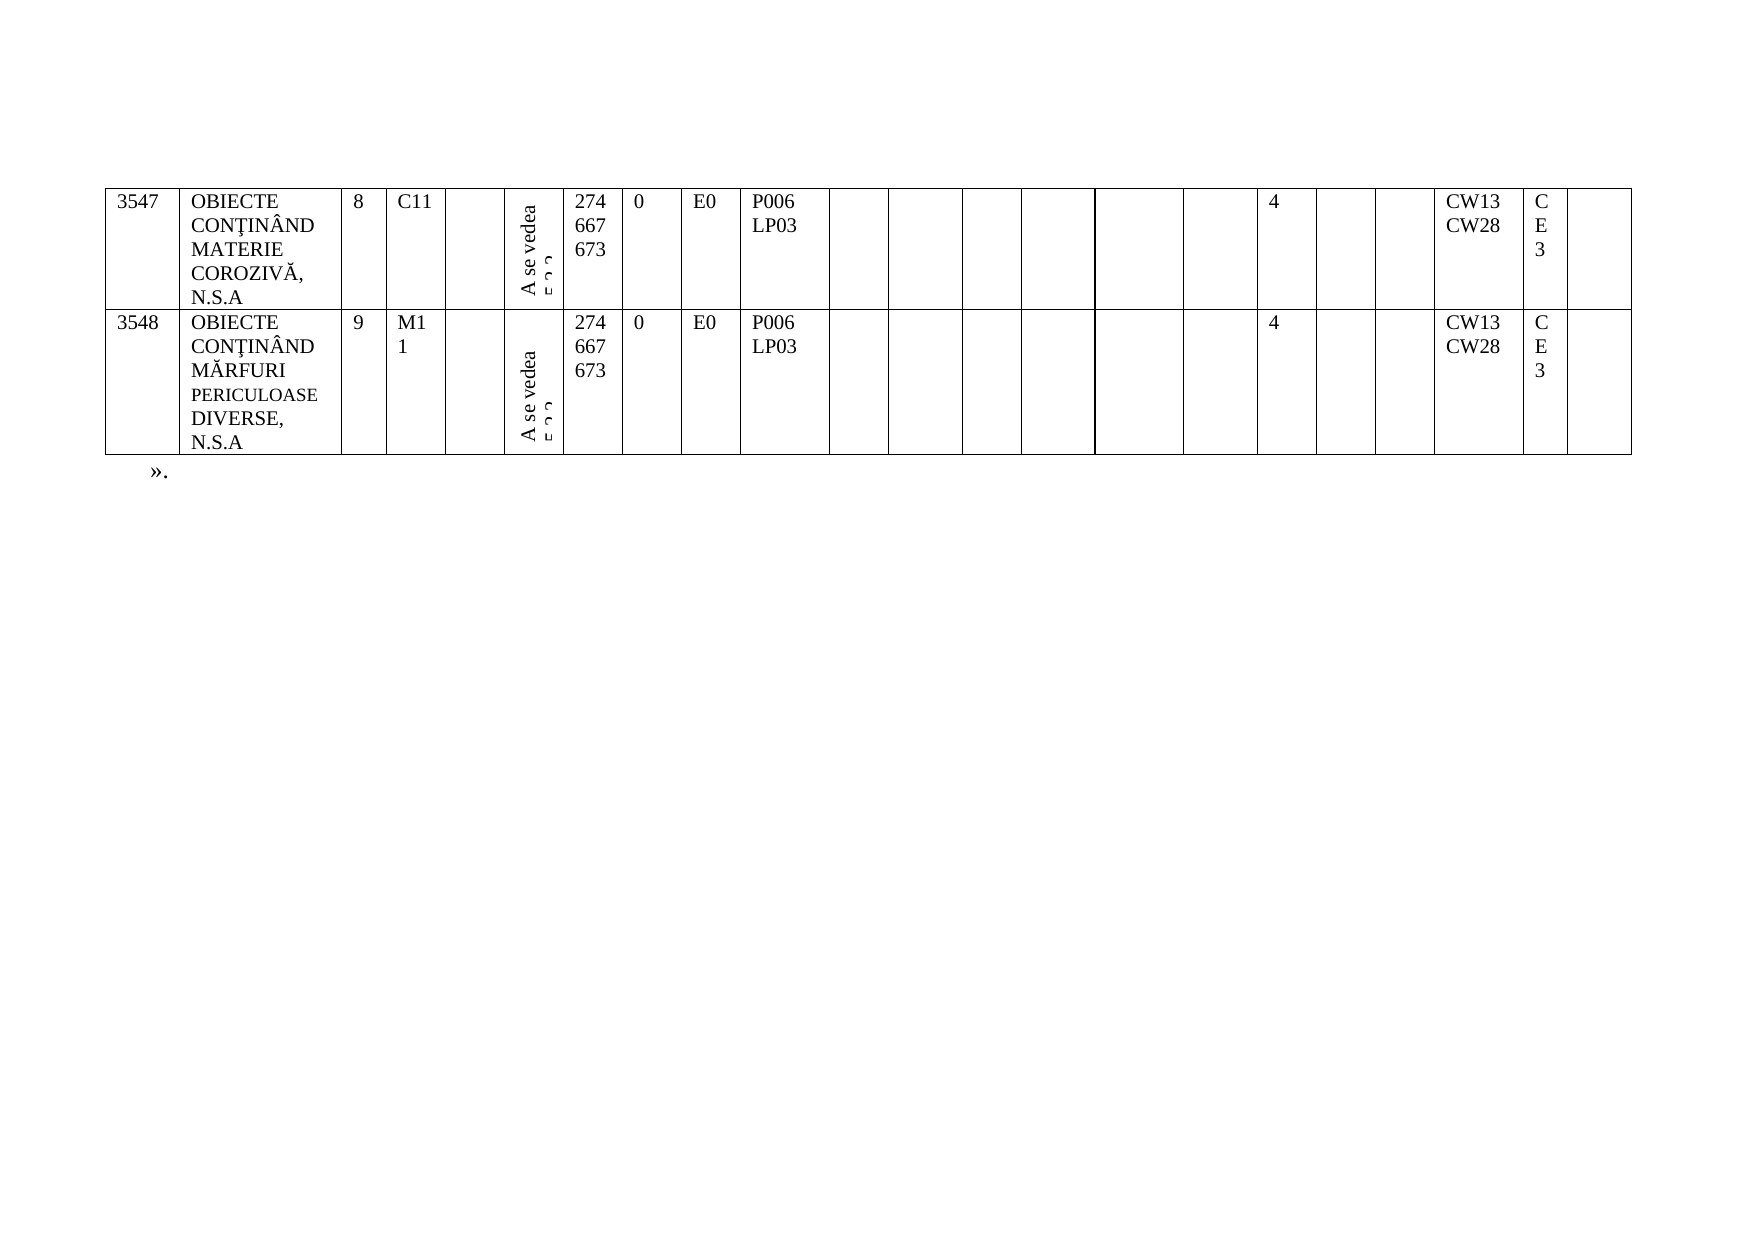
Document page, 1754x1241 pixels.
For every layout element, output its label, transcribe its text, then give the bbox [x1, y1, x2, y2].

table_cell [505, 189, 563, 309]
table_cell 3548 [106, 310, 179, 454]
table_cell [1184, 189, 1257, 309]
table_cell CE3 [1524, 189, 1567, 309]
table_cell 9 [342, 310, 386, 454]
table_cell 0 [623, 189, 681, 309]
table_cell 3547 [106, 189, 179, 309]
table_cell [963, 189, 1021, 309]
table_cell [1317, 310, 1375, 454]
table_cell [889, 189, 962, 309]
table_cell 4 [1258, 189, 1316, 309]
table_cell [446, 189, 504, 309]
table_cell [1376, 189, 1434, 309]
table_cell OBIECTE CONŢINÂND MATERIE COROZIVĂ, N.S.A [180, 189, 341, 309]
table_cell [1317, 189, 1375, 309]
table_cell CW13 CW28 [1435, 189, 1523, 309]
table_cell 8 [342, 189, 386, 309]
table_cell [1022, 310, 1094, 454]
table_cell [1022, 189, 1094, 309]
table_cell 0 [623, 310, 681, 454]
table_cell E0 [682, 189, 740, 309]
table_cell CW13 CW28 [1435, 310, 1523, 454]
table_cell A se vedea 5.2.2. 1.12 [505, 310, 563, 454]
table_cell P006 LP03 [741, 189, 829, 309]
table_cell 4 [1258, 310, 1316, 454]
table_cell [1096, 310, 1183, 454]
table_cell [1568, 189, 1631, 309]
table_cell E0 [682, 310, 740, 454]
table_cell OBIECTE CONŢINÂND MĂRFURI PERICULOASE DIVERSE, N.S.A [180, 310, 341, 454]
table_cell [1568, 310, 1631, 454]
table_cell [830, 189, 888, 309]
table_cell [1376, 310, 1434, 454]
table_cell CE3 [1524, 310, 1567, 454]
table_cell [446, 310, 504, 454]
table_cell [1184, 310, 1257, 454]
table_cell M11 [387, 310, 445, 454]
table_cell C11 [387, 189, 445, 309]
table_cell [830, 310, 888, 454]
table_cell 274 667 673 [564, 310, 622, 454]
table_cell [963, 310, 1021, 454]
text ». [150, 455, 1604, 484]
table_cell P006 LP03 [741, 310, 829, 454]
table_cell 274 667 673 [564, 189, 622, 309]
table_cell [1096, 189, 1183, 309]
table_cell [889, 310, 962, 454]
